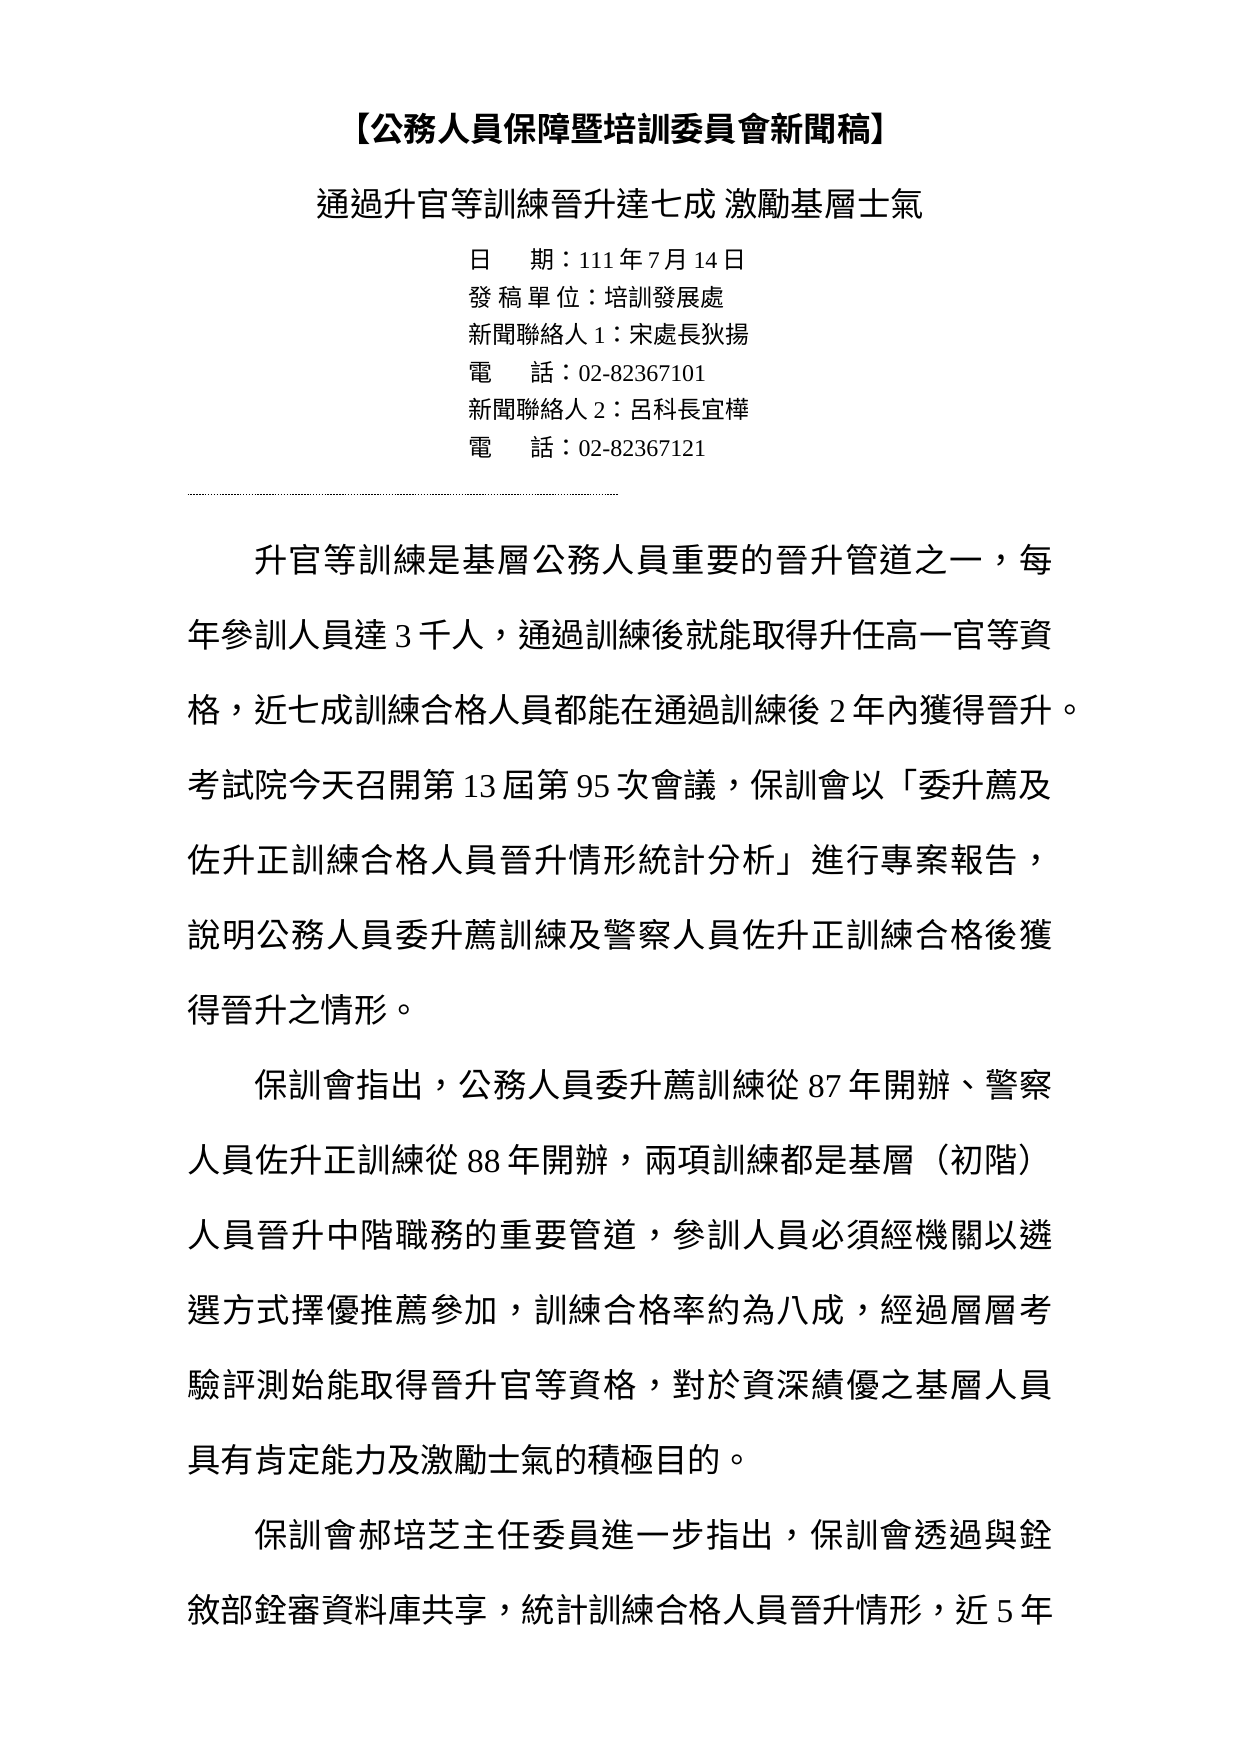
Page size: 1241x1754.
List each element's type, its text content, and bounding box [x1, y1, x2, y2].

text 通過升官等訓練晉升達七成 激勵基層士氣 [187, 164, 1053, 239]
text 【公務人員保障暨培訓委員會新聞稿】 [187, 89, 1053, 164]
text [187, 1496, 1053, 1646]
text 新聞聯絡人1：宋處長狄揚 [187, 314, 1053, 352]
text 保訓會指出，公務人員委升薦訓練從87年開辦、警察人員佐升正訓練從88年開辦，兩項訓練都是基層（初階）人員晉升中階職務的重要管道，參訓人員必須經機關以遴選方式擇優推薦參加，訓練合格率約為八成，經過層層考驗評測始能取得晉升官等資格，對於資深績優之基層人員具有肯定能力及激勵士氣的積極目的。 [187, 1046, 1053, 1496]
text 新聞聯絡人2：呂科長宜樺 [187, 389, 1053, 427]
text 電 話：02-82367121 [187, 427, 1053, 464]
text 日 期：111年7月14日 [187, 239, 1053, 277]
text 電 話：02-82367101 [187, 352, 1053, 389]
text 升官等訓練是基層公務人員重要的晉升管道之一，每年參訓人員達3千人，通過訓練後就能取得升任高一官等資格，近七成訓練合格人員都能在通過訓練後2年內獲得晉升。考試院今天召開第13屆第95次會議，保訓會以「委升薦及佐升正訓練合格人員晉升情形統計分析」進行專案報告，說明公務人員委升薦訓練及警察人員佐升正訓練合格後獲得晉升之情形。 [187, 521, 1053, 1046]
text 發 稿 單 位：培訓發展處 [187, 277, 1053, 314]
